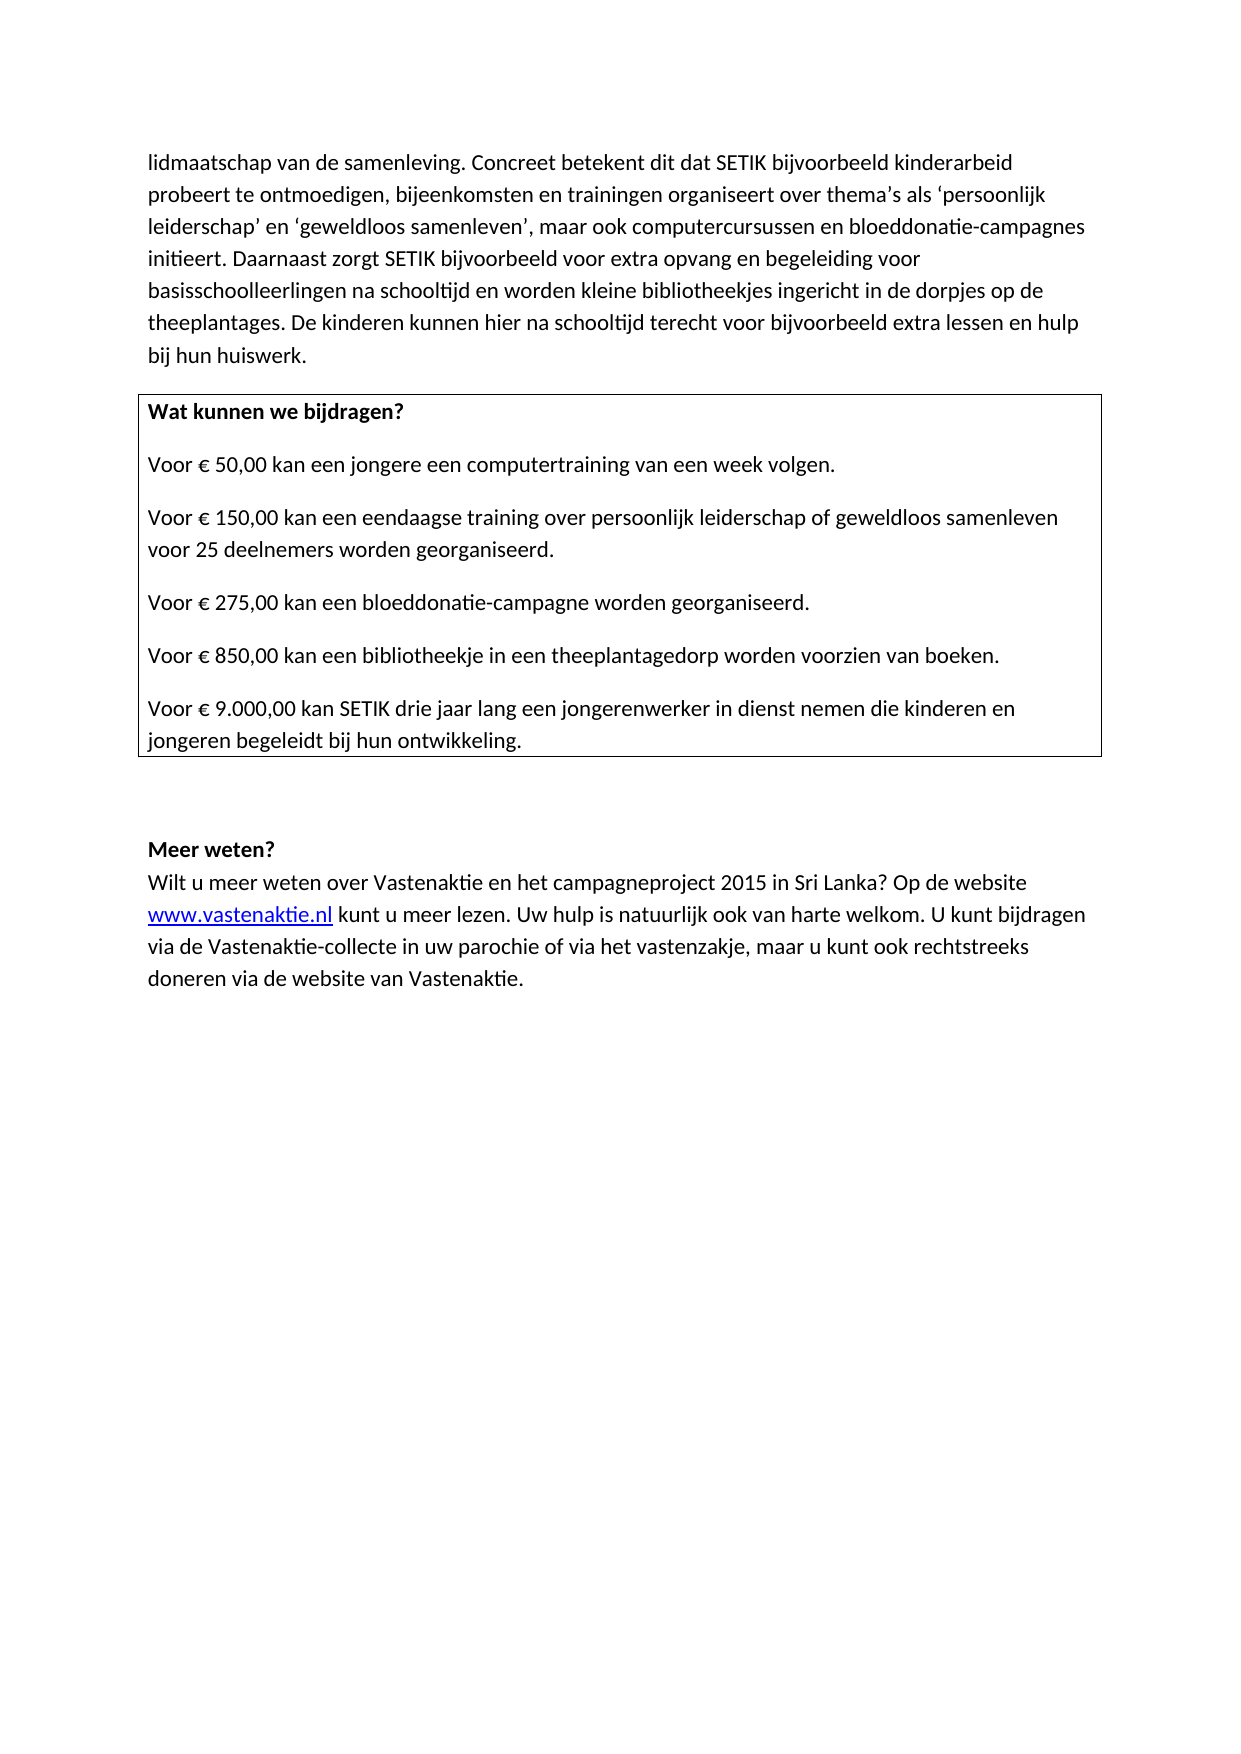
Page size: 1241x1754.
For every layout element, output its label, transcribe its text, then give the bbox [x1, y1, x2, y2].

text Voor € 9.000,00 kan SETIK drie jaar lang een jongerenwerker in dienst nemen die kinderen en jongeren begeleidt bij hun ontwikkeling. [139, 691, 1101, 756]
text Voor € 850,00 kan een bibliotheekje in een theeplantagedorp worden voorzien van boeken. [139, 638, 1101, 669]
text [148, 148, 1093, 369]
text Voor € 275,00 kan een bloeddonatie-campagne worden georganiseerd. [139, 585, 1101, 616]
text Voor € 150,00 kan een eendaagse training over persoonlijk leiderschap of geweldloos samenleven voor 25 deelnemers worden georganiseerd. [139, 500, 1101, 563]
text Meer weten? Wilt u meer weten over Vastenaktie en het campagneproject 2015 in Sri Lanka? Op de website www.vastenaktie.nl kunt u meer lezen. Uw hulp is natuurlijk ook van harte welkom. U kunt bijdragen via de Vastenaktie-collecte in uw parochie of via het vastenzakje, maar u kunt ook rechtstreeks doneren via de website van Vastenaktie. [148, 836, 1093, 992]
text Voor € 50,00 kan een jongere een computertraining van een week volgen. [139, 447, 1101, 478]
text Wat kunnen we bijdragen? [139, 395, 1101, 425]
